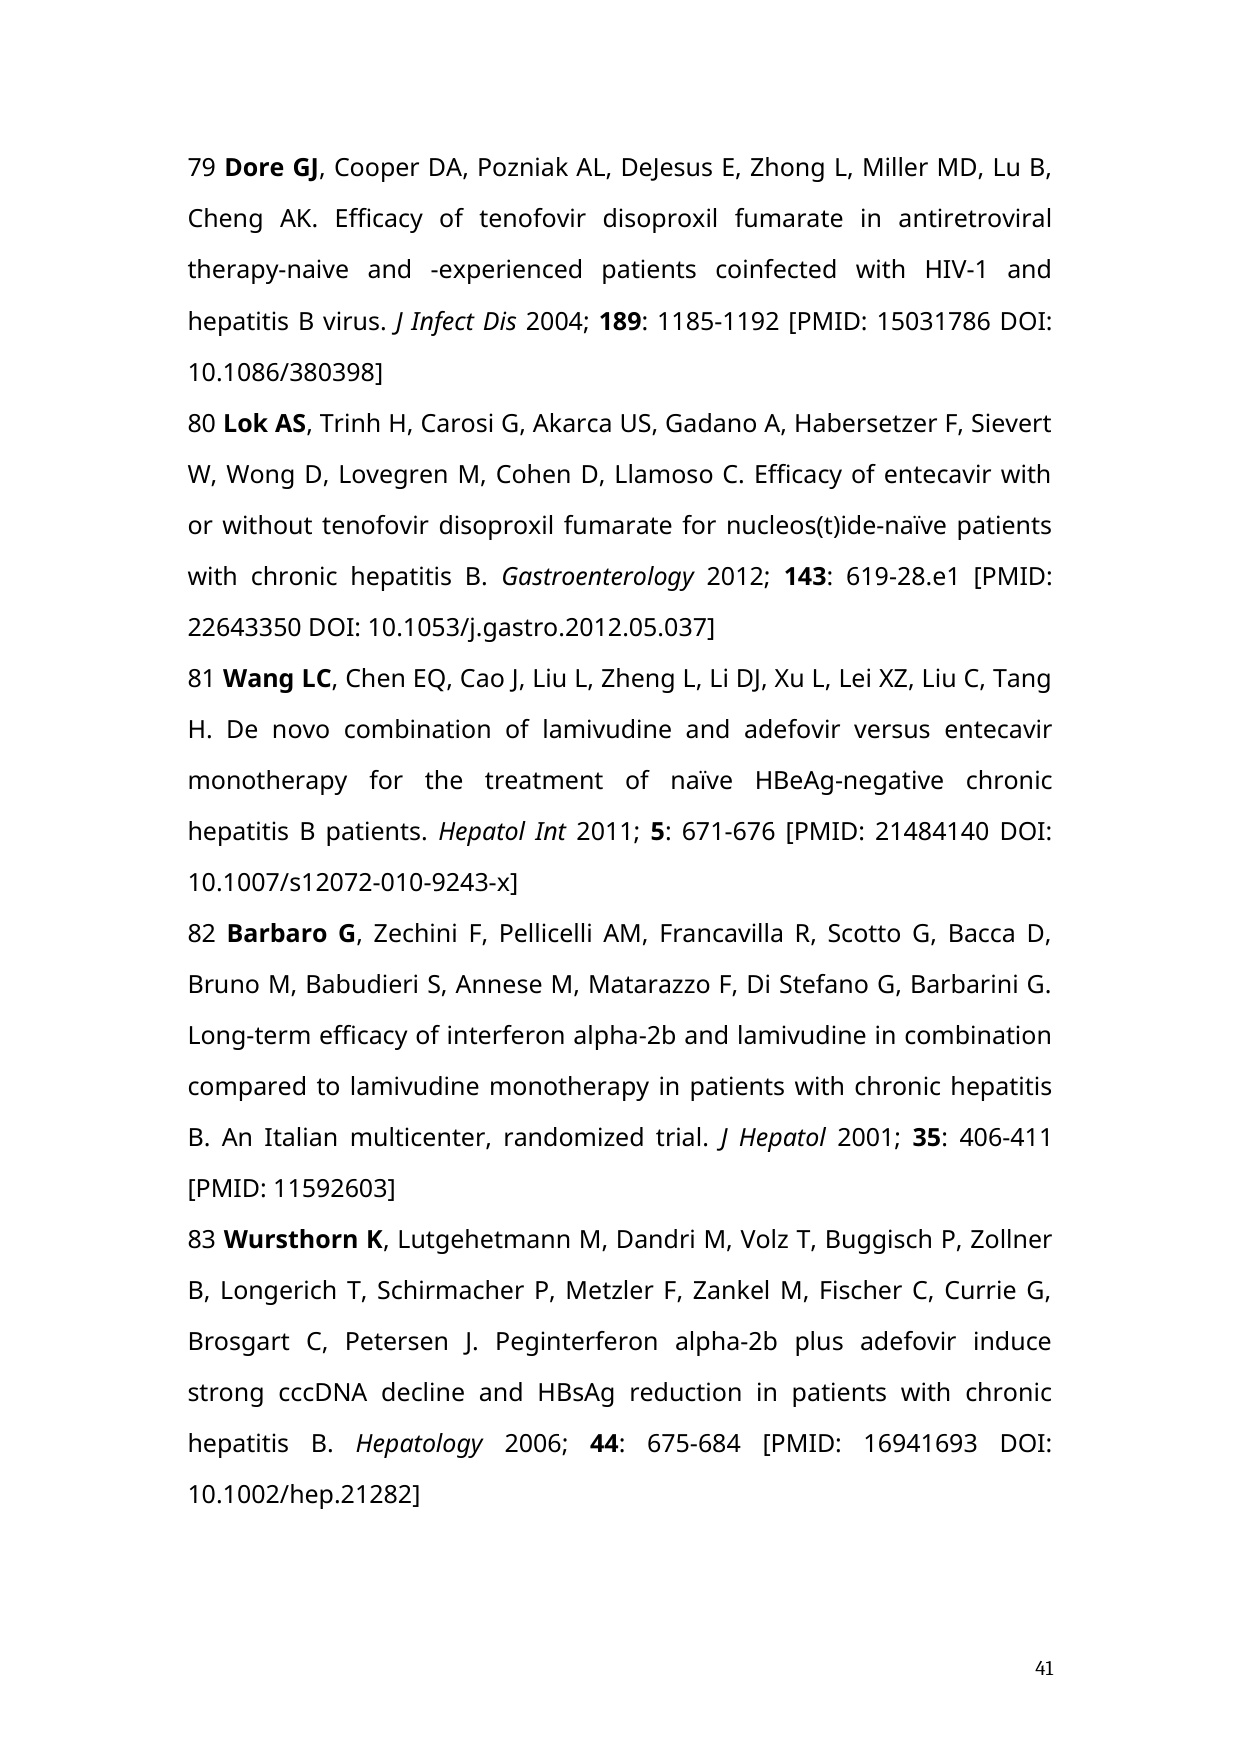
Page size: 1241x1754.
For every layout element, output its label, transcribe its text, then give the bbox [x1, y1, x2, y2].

text 80 Lok AS, Trinh H, Carosi G, Akarca US, Gadano A, Habersetzer F, Sievert W, Wong D, Lovegren M, Cohen D, Llamoso C. Efficacy of entecavir with or without tenofovir disoproxil fumarate for nucleos(t)ide-naïve patients with chronic hepatitis B. Gastroenterology 2012; 143: 619-28.e1 [PMID: 22643350 DOI: 10.1053/j.gastro.2012.05.037] [187, 405, 1053, 643]
text 79 Dore GJ, Cooper DA, Pozniak AL, DeJesus E, Zhong L, Miller MD, Lu B, Cheng AK. Efficacy of tenofovir disoproxil fumarate in antiretroviral therapy-naive and -experienced patients coinfected with HIV-1 and hepatitis B virus. J Infect Dis 2004; 189: 1185-1192 [PMID: 15031786 DOI: 10.1086/380398] [187, 150, 1053, 388]
text 81 Wang LC, Chen EQ, Cao J, Liu L, Zheng L, Li DJ, Xu L, Lei XZ, Liu C, Tang H. De novo combination of lamivudine and adefovir versus entecavir monotherapy for the treatment of naïve HBeAg-negative chronic hepatitis B patients. Hepatol Int 2011; 5: 671-676 [PMID: 21484140 DOI: 10.1007/s12072-010-9243-x] [187, 660, 1053, 899]
text 83 Wursthorn K, Lutgehetmann M, Dandri M, Volz T, Buggisch P, Zollner B, Longerich T, Schirmacher P, Metzler F, Zankel M, Fischer C, Currie G, Brosgart C, Petersen J. Peginterferon alpha-2b plus adefovir induce strong cccDNA decline and HBsAg reduction in patients with chronic hepatitis B. Hepatology 2006; 44: 675-684 [PMID: 16941693 DOI: 10.1002/hep.21282] [187, 1222, 1053, 1511]
text 82 Barbaro G, Zechini F, Pellicelli AM, Francavilla R, Scotto G, Bacca D, Bruno M, Babudieri S, Annese M, Matarazzo F, Di Stefano G, Barbarini G. Long-term efficacy of interferon alpha-2b and lamivudine in combination compared to lamivudine monotherapy in patients with chronic hepatitis B. An Italian multicenter, randomized trial. J Hepatol 2001; 35: 406-411 [PMID: 11592603] [187, 916, 1053, 1205]
